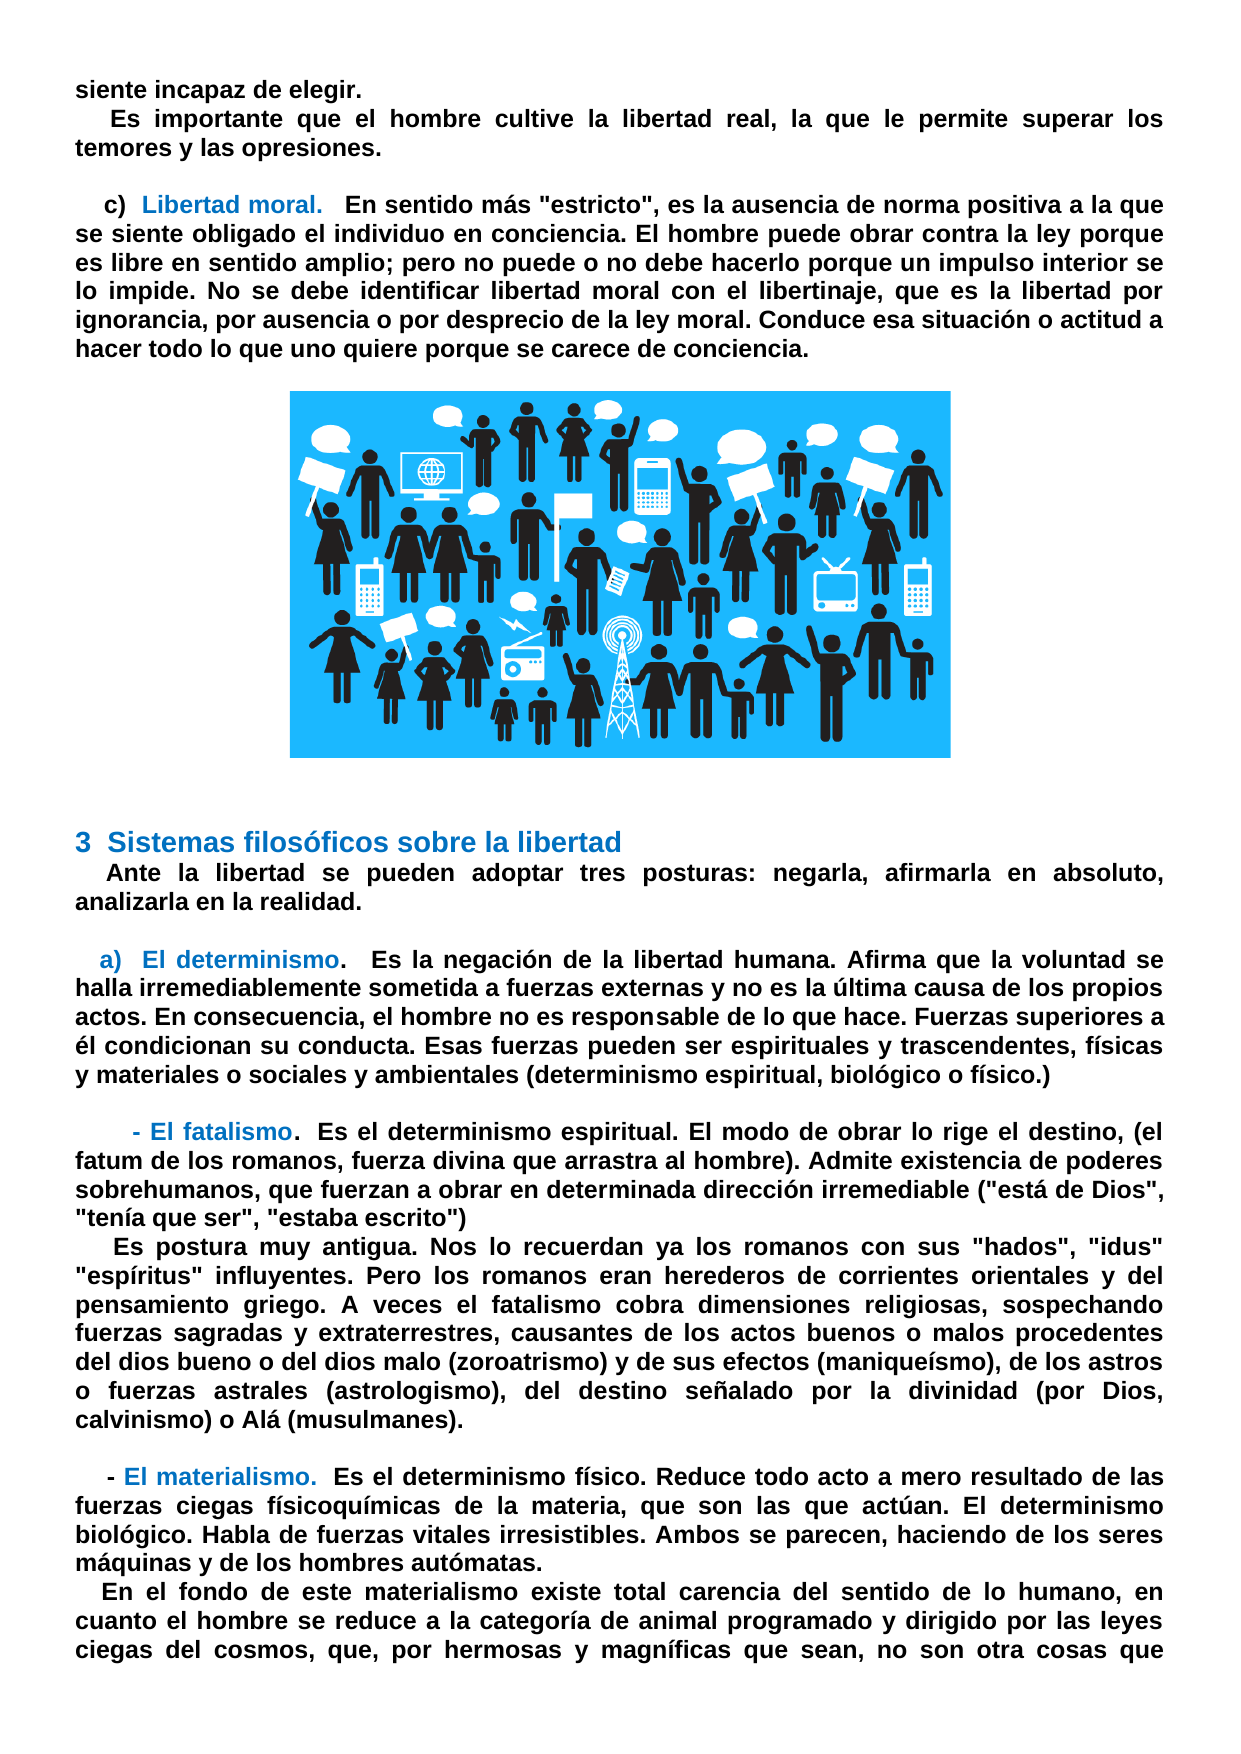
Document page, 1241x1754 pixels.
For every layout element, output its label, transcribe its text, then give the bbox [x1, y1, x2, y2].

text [75, 75, 1165, 104]
text Ante la libertad se pueden adoptar tres posturas: negarla, afirmarla en absoluto, analizarla en la realidad. [75, 858, 1165, 916]
text Es importante que el hombre cultive la libertad real, la que le permite superar los temores y las opresiones. [75, 104, 1165, 161]
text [75, 1577, 1165, 1663]
text Es postura muy antigua. Nos lo recuerdan ya los romanos con sus "hados", "idus" "espíritus" influyentes. Pero los romanos eran herederos de corrientes orientales y del pensamiento griego. A veces el fatalismo cobra dimensiones religiosas, sospechando fuerzas sagradas y extraterrestres, causantes de los actos buenos o malos procedentes del dios bueno o del dios malo (zoroatrismo) y de sus efectos (maniqueísmo), de los astros o fuerzas astrales (astrologismo), del destino señalado por la divinidad (por Dios, calvinismo) o Alá (musulmanes). [75, 1232, 1165, 1433]
text 3 Sistemas filosóficos sobre la libertad [75, 825, 1165, 858]
text - El materialismo. Es el determinismo físico. Reduce todo acto a mero resultado de las fuerzas ciegas físicoquímicas de la materia, que son las que actúan. El determinismo biológico. Habla de fuerzas vitales irresistibles. Ambos se parecen, haciendo de los seres máquinas y de los hombres autómatas. [75, 1433, 1165, 1577]
picture [289, 391, 951, 758]
text - El fatalismo. Es el determinismo espiritual. El modo de obrar lo rige el destino, (el fatum de los romanos, fuerza divina que arrastra al hombre). Admite existencia de poderes sobrehumanos, que fuerzan a obrar en determinada dirección irremediable ("está de Dios", "tenía que ser", "estaba escrito") [75, 1117, 1165, 1232]
text a) El determinismo. Es la negación de la libertad humana. Afirma que la voluntad se halla irremediablemente sometida a fuerzas externas y no es la última causa de los propios actos. En consecuencia, el hombre no es responsable de lo que hace. Fuerzas superiores a él condicionan su conducta. Esas fuerzas pueden ser espirituales y trascendentes, físicas y materiales o sociales y ambientales (determinismo espiritual, biológico o físico.) [75, 944, 1165, 1088]
text c) Libertad moral. En sentido más "estricto", es la ausencia de norma positiva a la que se siente obligado el individuo en conciencia. El hombre puede obrar contra la ley porque es libre en sentido amplio; pero no puede o no debe hacerlo porque un impulso interior se lo impide. No se debe identificar libertad moral con el libertinaje, que es la libertad por ignorancia, por ausencia o por desprecio de la ley moral. Conduce esa situación o actitud a hacer todo lo que uno quiere porque se carece de conciencia. [75, 190, 1165, 362]
